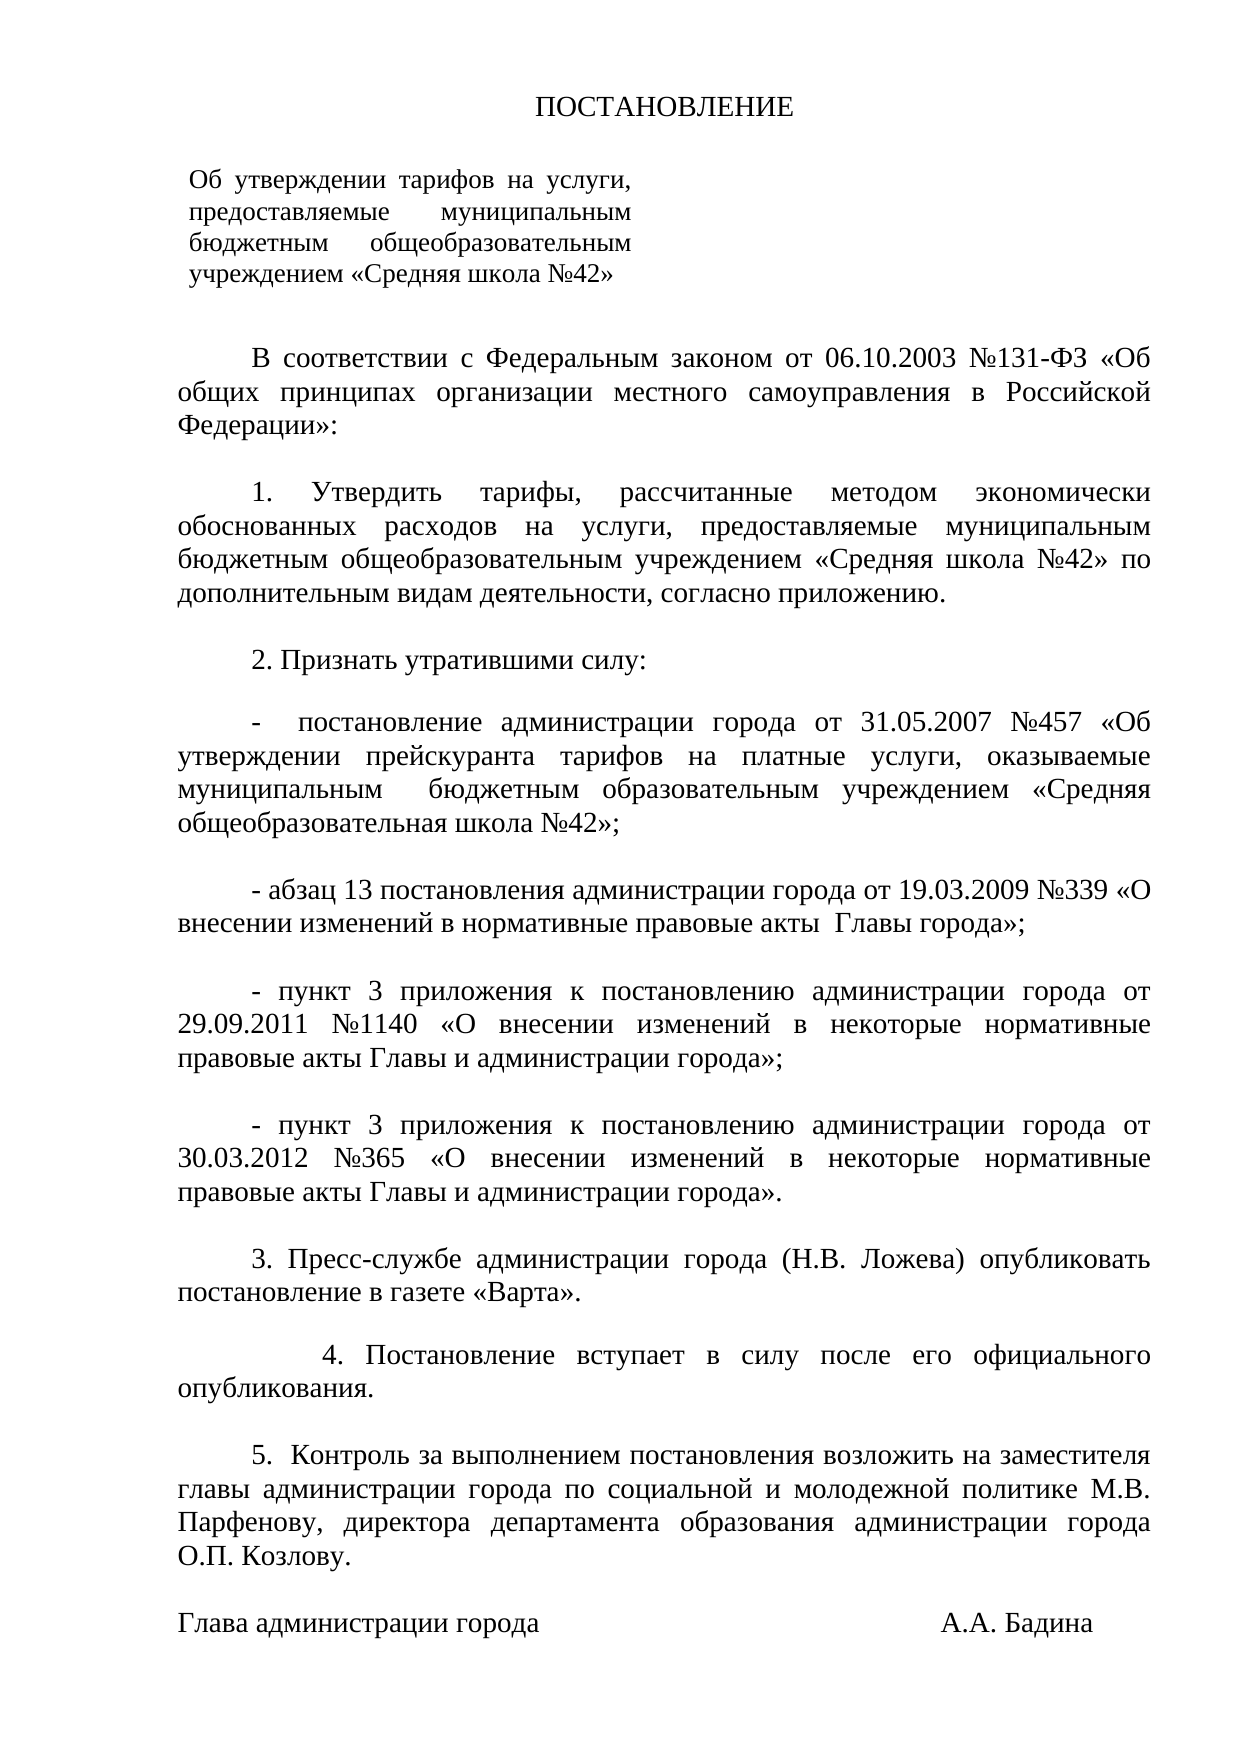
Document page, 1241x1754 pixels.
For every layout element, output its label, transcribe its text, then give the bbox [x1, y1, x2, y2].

text - абзац 13 постановления администрации города от 19.03.2009 №339 «О внесении изменений в нормативные правовые акты Главы города»; [177, 872, 1152, 939]
text В соответствии с Федеральным законом от 06.10.2003 №131-ФЗ «Об общих принципах организации местного самоуправления в Российской Федерации»: [177, 340, 1152, 441]
text Глава администрации города А.А. Бадина [177, 1605, 1152, 1639]
text 2. Признать утратившими силу: [177, 642, 1152, 676]
text 4. Постановление вступает в силу после его официального опубликования. [177, 1337, 1152, 1404]
text - пункт 3 приложения к постановлению администрации города от 30.03.2012 №365 «О внесении изменений в некоторые нормативные правовые акты Главы и администрации города». [177, 1107, 1152, 1207]
text 1. Утвердить тарифы, рассчитанные методом экономически обоснованных расходов на услуги, предоставляемые муниципальным бюджетным общеобразовательным учреждением «Средняя школа №42» по дополнительным видам деятельности, согласно приложению. [177, 474, 1152, 608]
text 5. Контроль за выполнением постановления возложить на заместителя главы администрации города по социальной и молодежной политике М.В. Парфенову, директора департамента образования администрации города О.П. Козлову. [177, 1437, 1152, 1572]
table_header Об утверждении тарифов на услуги, предоставляемые муниципальным бюджетным общеобразовательным учреждением «Средняя школа №42» [177, 164, 643, 311]
text 3. Пресс-службе администрации города (Н.В. Ложева) опубликовать постановление в газете «Варта». [177, 1241, 1152, 1308]
text - постановление администрации города от 31.05.2007 №457 «Об утверждении прейскуранта тарифов на платные услуги, оказываемые муниципальным бюджетным образовательным учреждением «Средняя общеобразовательная школа №42»; [177, 704, 1152, 838]
text - пункт 3 приложения к постановлению администрации города от 29.09.2011 №1140 «О внесении изменений в некоторые нормативные правовые акты Главы и администрации города»; [177, 973, 1152, 1073]
text ПОСТАНОВЛЕНИЕ [177, 89, 1152, 122]
